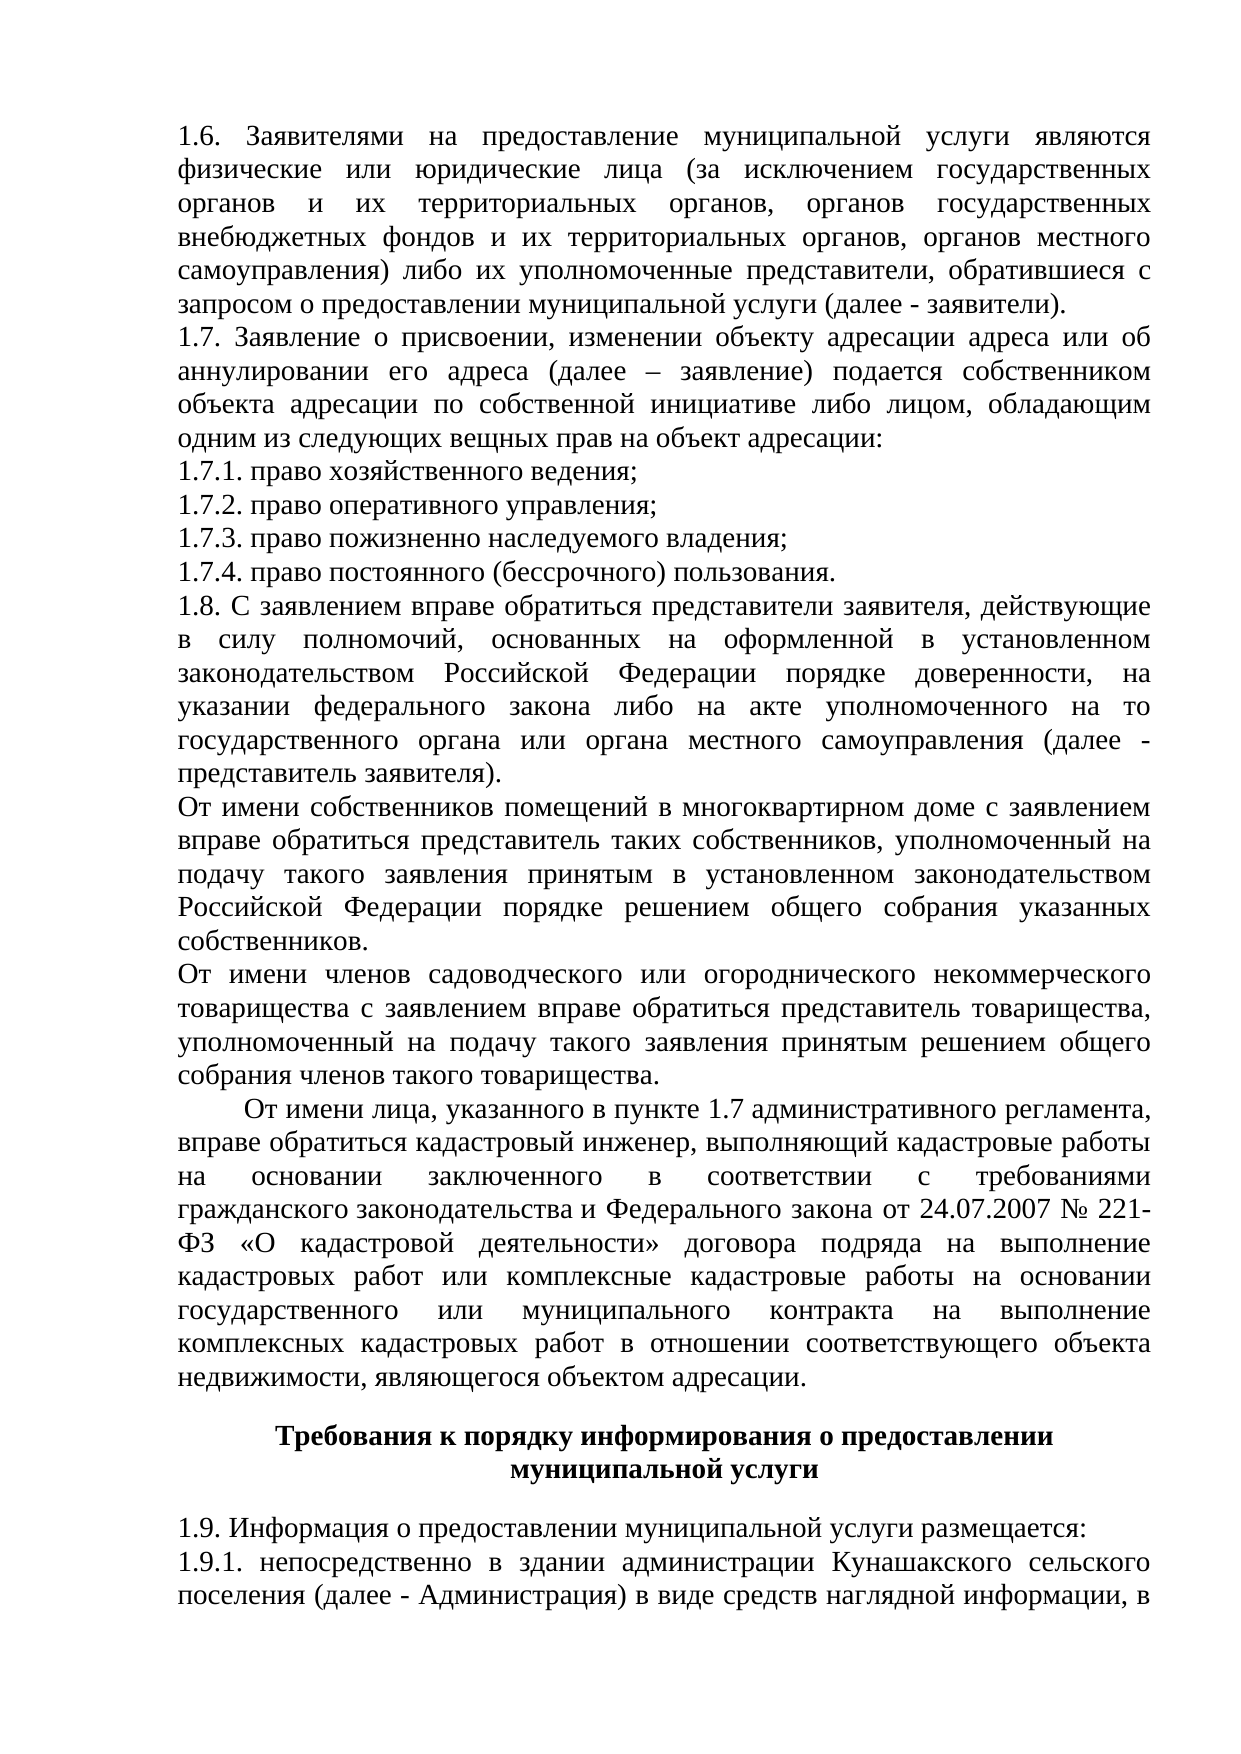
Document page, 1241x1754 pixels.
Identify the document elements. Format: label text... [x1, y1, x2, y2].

text От имени членов садоводческого или огороднического некоммерческого товарищества с заявлением вправе обратиться представитель товарищества, уполномоченный на подачу такого заявления принятым решением общего собрания членов такого товарищества. [177, 957, 1152, 1091]
text муниципальной услуги [177, 1451, 1152, 1485]
text Требования к порядку информирования о предоставлении [177, 1418, 1152, 1451]
text 1.7.2. право оперативного управления; [177, 487, 1152, 521]
text 1.9. Информация о предоставлении муниципальной услуги размещается: [177, 1510, 1152, 1544]
text 1.7.4. право постоянного (бессрочного) пользования. [177, 554, 1152, 588]
text От имени лица, указанного в пункте 1.7 административного регламента, вправе обратиться кадастровый инженер, выполняющий кадастровые работы на основании заключенного в соответствии с требованиями гражданского законодательства и Федерального закона от 24.07.2007 № 221-ФЗ «О кадастровой деятельности» договора подряда на выполнение кадастровых работ или комплексные кадастровые работы на основании государственного или муниципального контракта на выполнение комплексных кадастровых работ в отношении соответствующего объекта недвижимости, являющегося объектом адресации. [177, 1091, 1152, 1393]
text От имени собственников помещений в многоквартирном доме с заявлением вправе обратиться представитель таких собственников, уполномоченный на подачу такого заявления принятым в установленном законодательством Российской Федерации порядке решением общего собрания указанных собственников. [177, 789, 1152, 957]
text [177, 1544, 1152, 1611]
text 1.7.3. право пожизненно наследуемого владения; [177, 521, 1152, 554]
text 1.7. Заявление о присвоении, изменении объекту адресации адреса или об аннулировании его адреса (далее – заявление) подается собственником объекта адресации по собственной инициативе либо лицом, обладающим одним из следующих вещных прав на объект адресации: [177, 319, 1152, 453]
text 1.6. Заявителями на предоставление муниципальной услуги являются физические или юридические лица (за исключением государственных органов и их территориальных органов, органов государственных внебюджетных фондов и их территориальных органов, органов местного самоуправления) либо их уполномоченные представители, обратившиеся с запросом о предоставлении муниципальной услуги (далее - заявители). [177, 118, 1152, 319]
text 1.8. С заявлением вправе обратиться представители заявителя, действующие в силу полномочий, основанных на оформленной в установленном законодательством Российской Федерации порядке доверенности, на указании федерального закона либо на акте уполномоченного на то государственного органа или органа местного самоуправления (далее - представитель заявителя). [177, 588, 1152, 789]
text 1.7.1. право хозяйственного ведения; [177, 453, 1152, 487]
